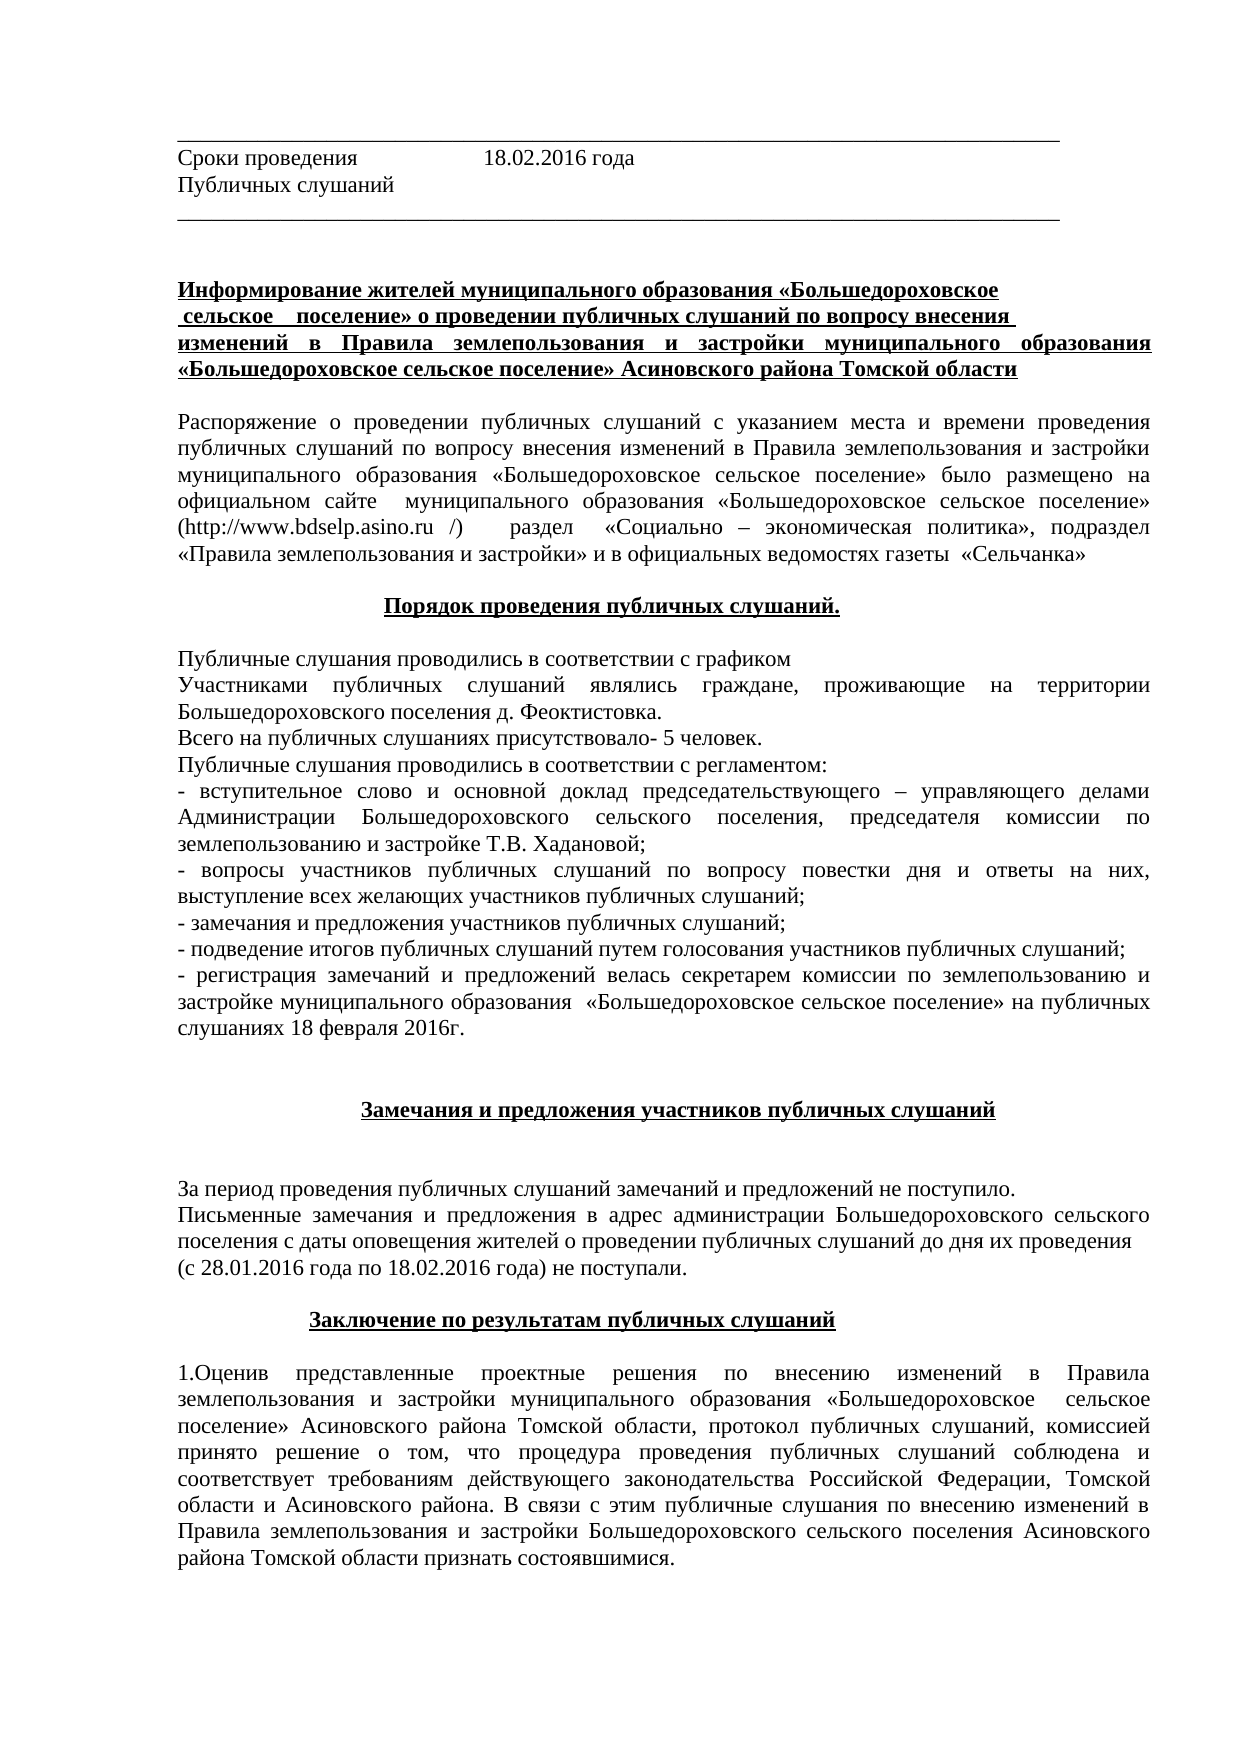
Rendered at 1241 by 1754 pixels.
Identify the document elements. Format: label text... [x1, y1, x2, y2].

text - вопросы участников публичных слушаний по вопросу повестки дня и ответы на них, выступление всех желающих участников публичных слушаний; [177, 856, 1152, 909]
text Заключение по результатам публичных слушаний [177, 1306, 1152, 1333]
text Информирование жителей муниципального образования «Большедороховское [177, 276, 1152, 303]
text Порядок проведения публичных слушаний. [177, 592, 1152, 619]
text 1.Оценив представленные проектные решения по внесению изменений в Правила землепользования и застройки муниципального образования «Большедороховское сельское поселение» Асиновского района Томской области, протокол публичных слушаний, комиссией принято решение о том, что процедура проведения публичных слушаний соблюдена и соответствует требованиям действующего законодательства Российской Федерации, Томской области и Асиновского района. В связи с этим публичные слушания по внесению изменений в Правила землепользования и застройки Большедороховского сельского поселения Асиновского района Томской области признать состоявшимися. [177, 1359, 1152, 1570]
text Сроки проведения 18.02.2016 года [177, 144, 1152, 171]
text - вступительное слово и основной доклад председательствующего – управляющего делами Администрации Большедороховского сельского поселения, председателя комиссии по землепользованию и застройке Т.В. Хадановой; [177, 777, 1152, 856]
text За период проведения публичных слушаний замечаний и предложений не поступило. [177, 1175, 1152, 1201]
text изменений в Правила землепользования и застройки муниципального образования «Большедороховское сельское поселение» Асиновского района Томской области [177, 353, 1152, 382]
text Замечания и предложения участников публичных слушаний [177, 1096, 1152, 1122]
text - замечания и предложения участников публичных слушаний; [177, 909, 1152, 935]
text Распоряжение о проведении публичных слушаний с указанием места и времени проведения публичных слушаний по вопросу внесения изменений в Правила землепользования и застройки муниципального образования «Большедороховское сельское поселение» было размещено на официальном сайте муниципального образования «Большедороховское сельское поселение» (http://www.bdselp.asino.ru /) раздел «Социально – экономическая политика», подраздел «Правила землепользования и застройки» и в официальных ведомостях газеты «Сельчанка» [177, 408, 1152, 566]
text Публичные слушания проводились в соответствии с графиком [177, 645, 1152, 672]
text (с 28.01.2016 года по 18.02.2016 года) не поступали. [177, 1254, 1152, 1280]
text Всего на публичных слушаниях присутствовало- 5 человек. [177, 724, 1152, 751]
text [177, 197, 1152, 223]
text сельское поселение» о проведении публичных слушаний по вопросу внесения [177, 303, 1152, 329]
text Участниками публичных слушаний являлись граждане, проживающие на территории Большедороховского поселения д. Феоктистовка. [177, 672, 1152, 724]
text Письменные замечания и предложения в адрес администрации Большедороховского сельского поселения с даты оповещения жителей о проведении публичных слушаний до дня их проведения [177, 1201, 1152, 1254]
text - регистрация замечаний и предложений велась секретарем комиссии по землепользованию и застройке муниципального образования «Большедороховское сельское поселение» на публичных слушаниях 18 февраля 2016г. [177, 961, 1152, 1041]
text - подведение итогов публичных слушаний путем голосования участников публичных слушаний; [177, 935, 1152, 961]
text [177, 118, 1152, 144]
text Публичные слушания проводились в соответствии с регламентом: [177, 751, 1152, 777]
text изменений в Правила землепользования и застройки муниципального образования «Большедороховское сельское поселение» Асиновского района Томской области [177, 329, 1152, 352]
text Публичных слушаний [177, 171, 1152, 197]
